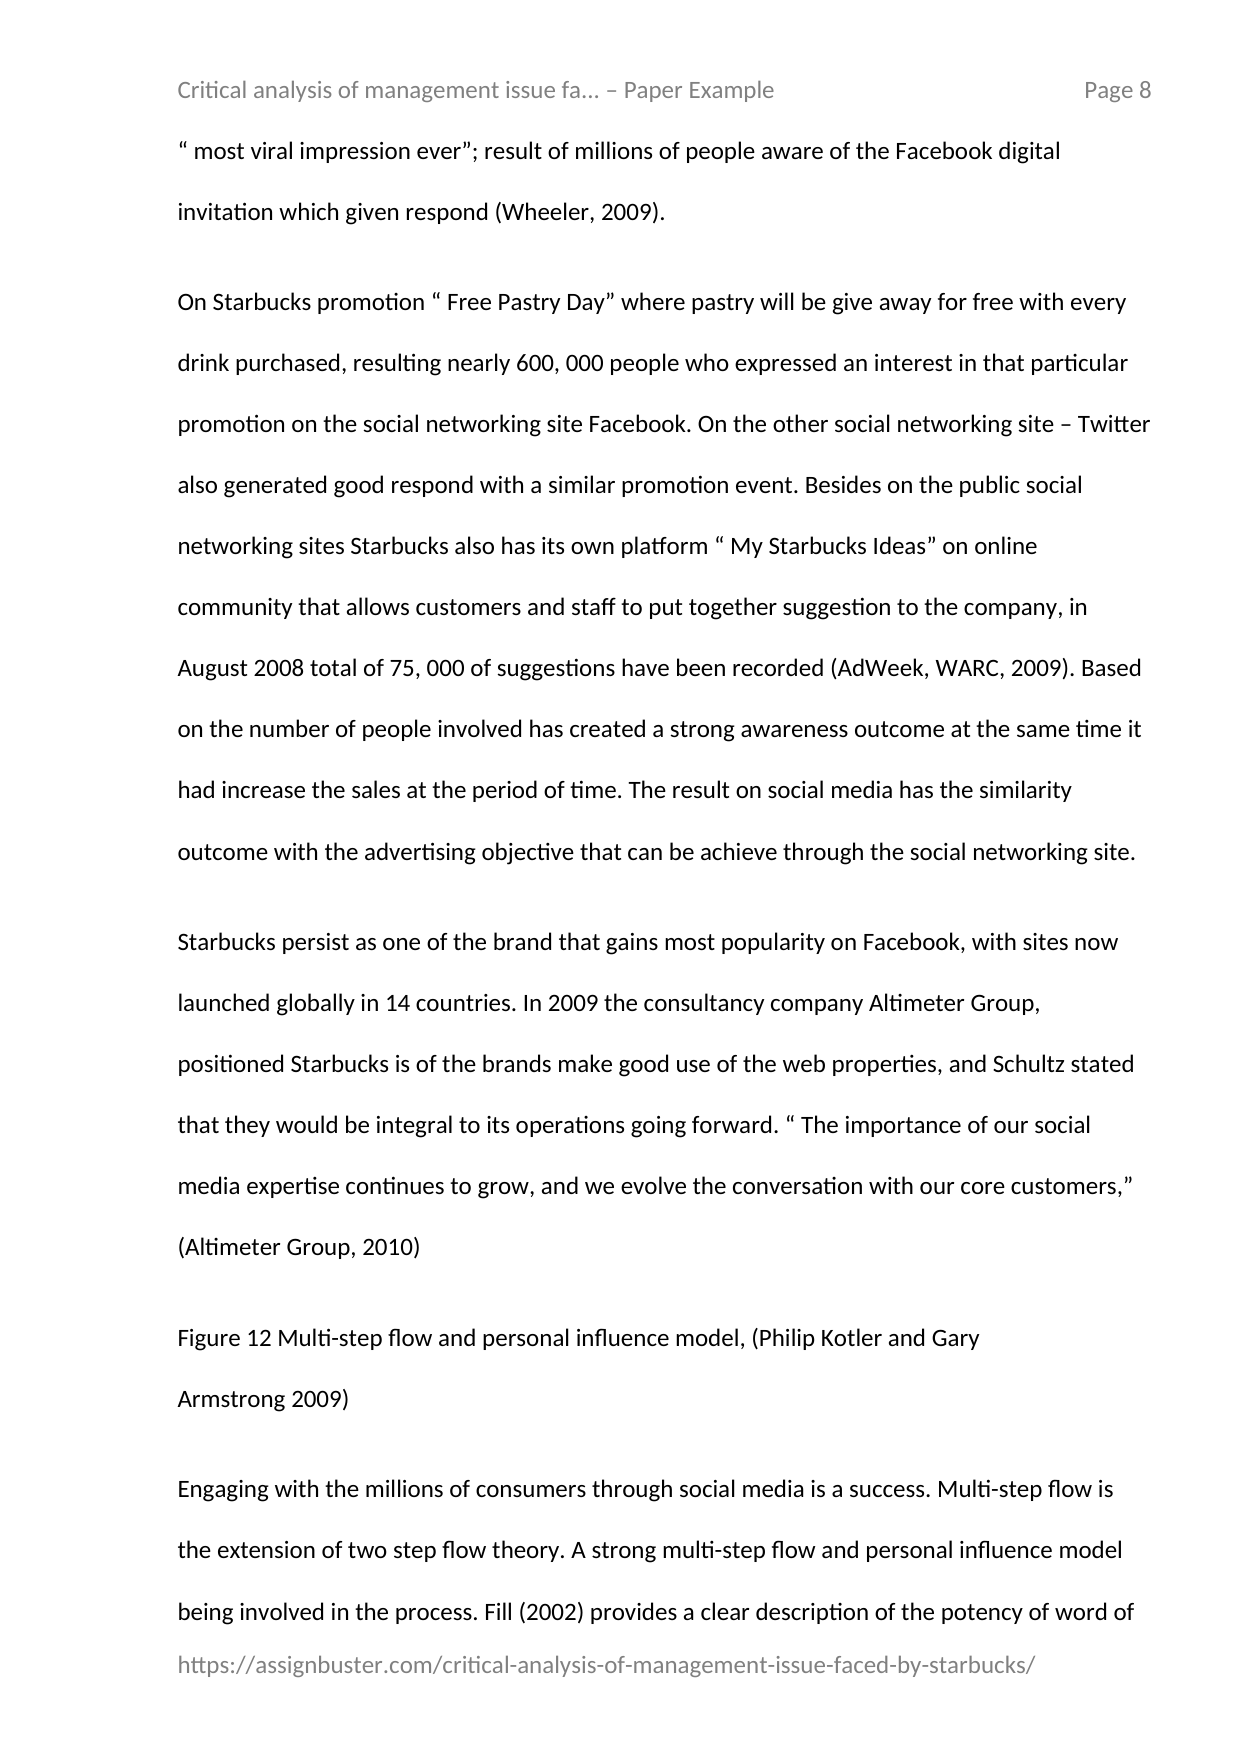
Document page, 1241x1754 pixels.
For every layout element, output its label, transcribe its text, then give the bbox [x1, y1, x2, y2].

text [177, 1473, 1152, 1626]
text On Starbucks promotion “ Free Pastry Day” where pastry will be give away for free with every drink purchased, resulting nearly 600, 000 people who expressed an interest in that particular promotion on the social networking site Facebook. On the other social networking site – Twitter also generated good respond with a similar promotion event. Besides on the public social networking sites Starbucks also has its own platform “ My Starbucks Ideas” on online community that allows customers and staff to put together suggestion to the company, in August 2008 total of 75, 000 of suggestions have been recorded (AdWeek, WARC, 2009). Based on the number of people involved has created a strong awareness outcome at the same time it had increase the sales at the period of time. The result on social media has the similarity outcome with the advertising objective that can be achieve through the social networking site. [177, 286, 1152, 866]
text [177, 135, 1152, 226]
text Starbucks persist as one of the brand that gains most popularity on Facebook, with sites now launched globally in 14 countries. In 2009 the consultancy company Altimeter Group, positioned Starbucks is of the brands make good use of the web properties, and Schultz stated that they would be integral to its operations going forward. “ The importance of our social media expertise continues to grow, and we evolve the conversation with our core customers,” (Altimeter Group, 2010) [177, 926, 1152, 1262]
text Figure 12 Multi-step flow and personal influence model, (Philip Kotler and Gary Armstrong 2009) [177, 1322, 1152, 1413]
